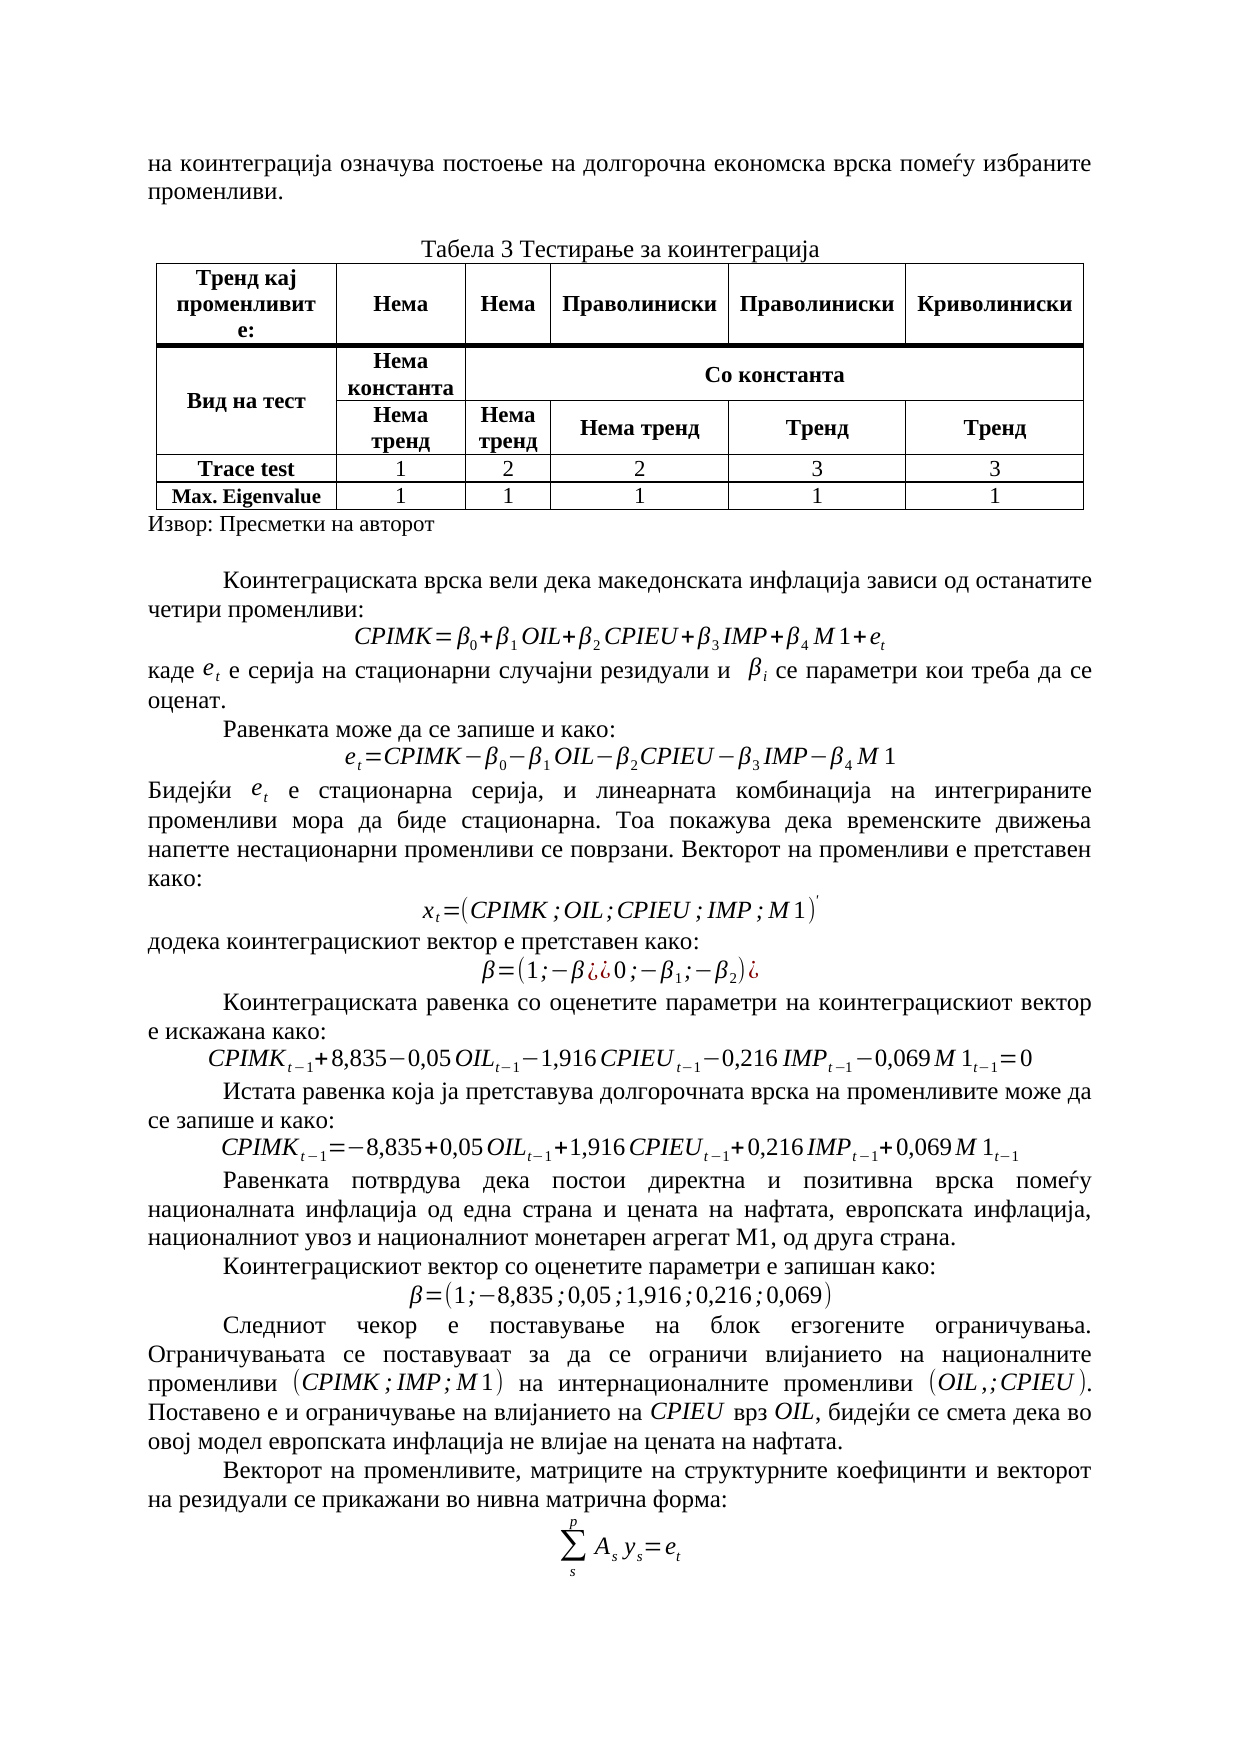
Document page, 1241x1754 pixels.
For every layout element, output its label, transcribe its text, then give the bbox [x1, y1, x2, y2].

text Коинтеграцискиот вектор со оценетите параметри е запишан како: [148, 1251, 1092, 1280]
table_cell 2 [466, 455, 550, 481]
table_cell Trace test [157, 455, 336, 481]
text Извор: Пресметки на авторот [148, 510, 1092, 536]
table_cell 3 [729, 455, 905, 481]
table_cell 1 [337, 483, 465, 509]
table_cell 1 [466, 483, 550, 509]
table_cell Нема тренд [466, 401, 550, 454]
table_header Нема [337, 264, 465, 343]
table_cell 3 [906, 455, 1083, 481]
table_cell 1 [729, 483, 905, 509]
table_cell Нема тренд [551, 401, 728, 454]
text Коинтеграциската врска вели дека македонската инфлација зависи од останатите четири променливи: [148, 565, 1092, 622]
text Следниот чекор е поставување на блок егзогените ограничувања. Ограничувањата се поставуваат за да се ограничи влијанието на националните променливи на интернационалните променливи . Поставено е и ограничување на влијанието на врз , бидејќи се смета дека во овој модел европската инфлација не влијае на цената на нафтата. [148, 1310, 1092, 1455]
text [148, 148, 1092, 205]
text Бидејќи е стационарна серија, и линеарната комбинација на интегрираните променливи мора да биде стационарна. Тоа покажува дека временските движења напетте нестационарни променливи се поврзани. Векторот на променливи е претставен како: [148, 774, 1092, 892]
table_cell 1 [551, 483, 728, 509]
text Истата равенка која ја претставува долгорочната врска на променливите може да се запише и како: [148, 1076, 1092, 1133]
text Векторот на променливите, матриците на структурните коефицинти и векторот на резидуали се прикажани во нивна матрична форма: [148, 1455, 1092, 1512]
table_header Праволиниски [729, 264, 905, 343]
table_header Тренд кај променливите: [157, 264, 336, 343]
text Равенката потврдува дека постои директна и позитивна врска помеѓу националната инфлација од една страна и цената на нафтата, европската инфлација, националниот увоз и националниот монетарен агрегат М1, од друга страна. [148, 1165, 1092, 1251]
table_header Нема [466, 264, 550, 343]
table_cell Тренд [729, 401, 905, 454]
table_header Криволиниски [906, 264, 1083, 343]
text додека коинтеграцискиот вектор е претставен како: [148, 926, 1092, 955]
table_cell Max. Eigenvalue [157, 483, 336, 509]
table_cell Нема тренд [337, 401, 465, 454]
table_cell Тренд [906, 401, 1083, 454]
table_header Праволиниски [551, 264, 728, 343]
text Равенката може да се запише и како: [148, 714, 1092, 743]
table_cell 2 [551, 455, 728, 481]
text Коинтеграциската равенка со оценетите параметри на коинтеграцискиот вектор е искажана како: [148, 987, 1092, 1045]
table_cell Со константа [466, 348, 1083, 400]
text Табела 3 Тестирање за коинтеграција [148, 234, 1092, 263]
table_cell Нема константа [337, 348, 465, 400]
text каде е серија на стационарни случајни резидуали и се параметри кои треба да се оценат. [148, 654, 1092, 714]
table_cell Вид на тест [157, 348, 336, 454]
table_cell 1 [906, 483, 1083, 509]
table_cell 1 [337, 455, 465, 481]
